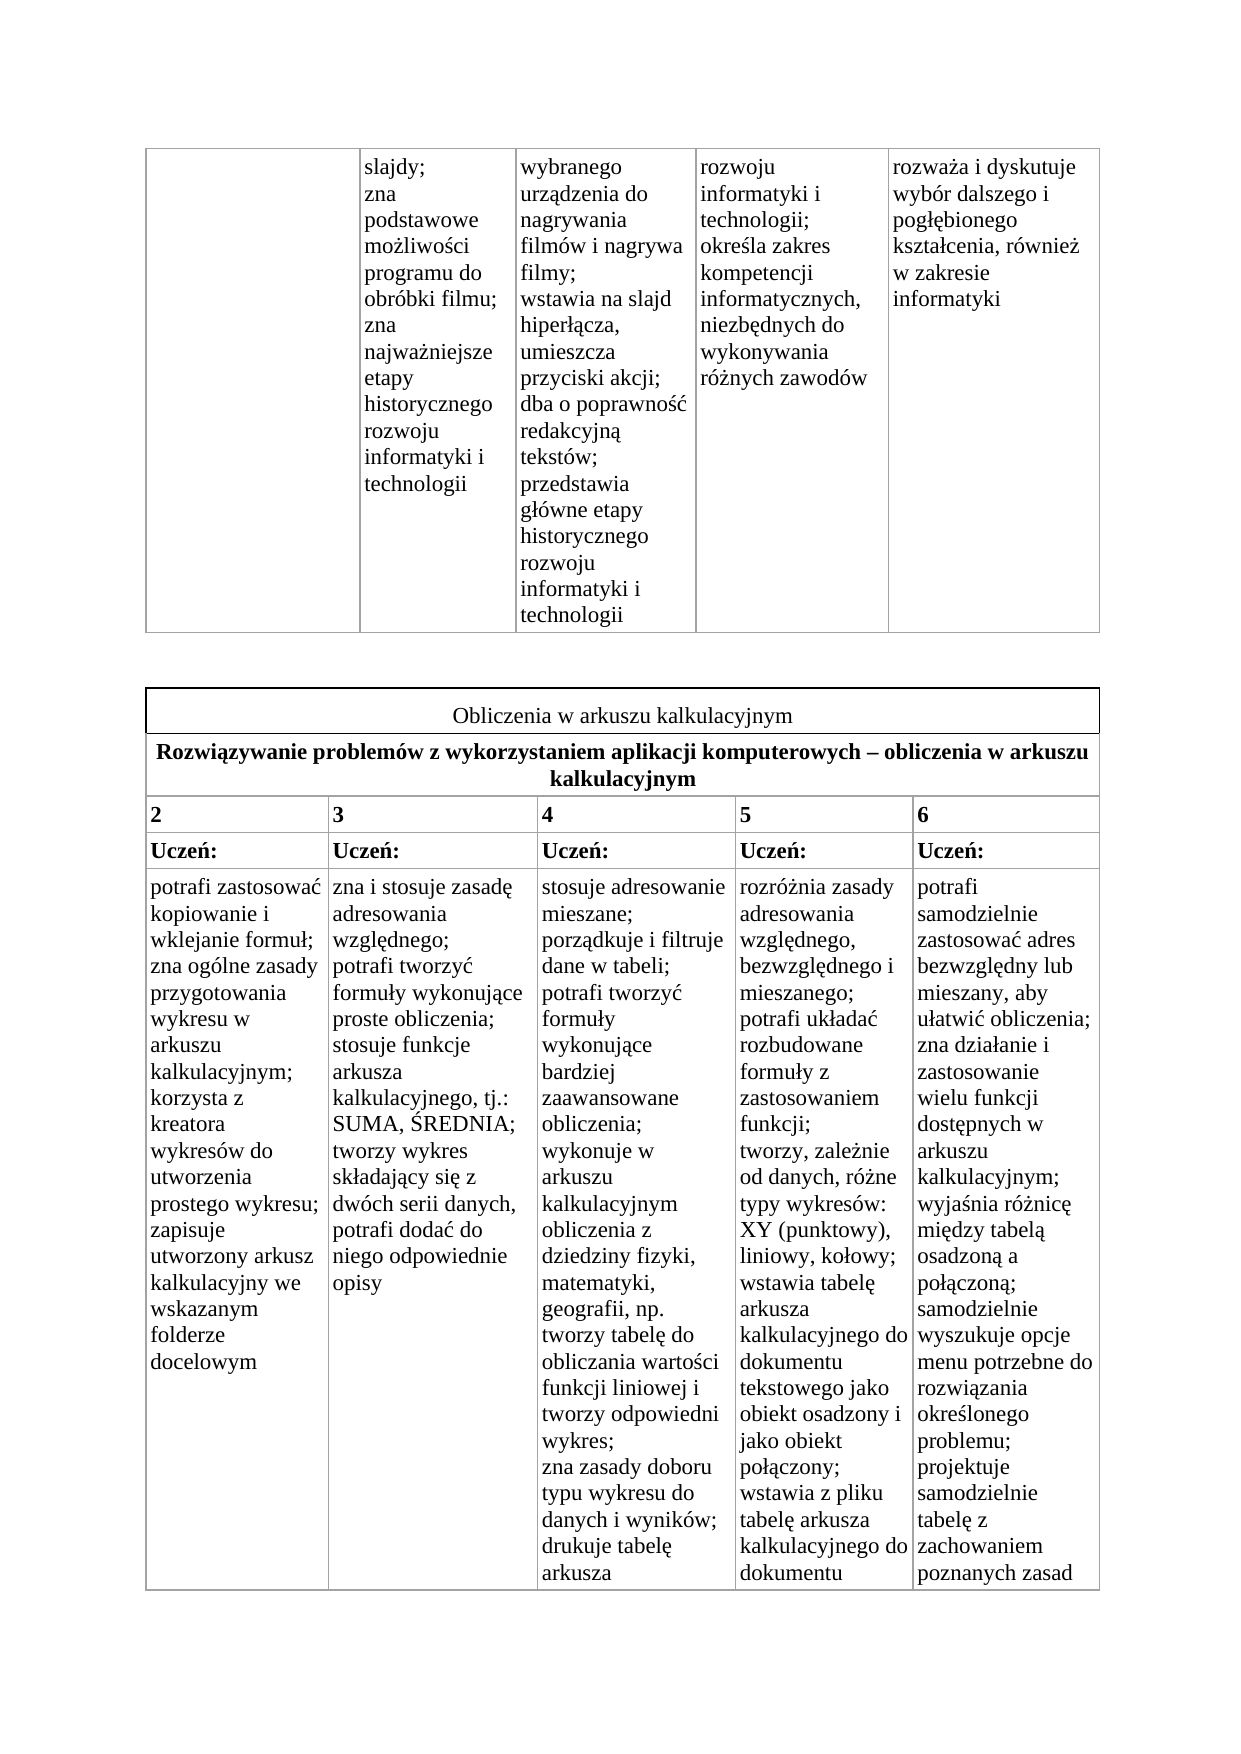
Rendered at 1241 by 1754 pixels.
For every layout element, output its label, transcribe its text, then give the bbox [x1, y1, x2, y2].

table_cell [329, 869, 537, 1589]
table_cell Rozwiązywanie problemów z wykorzystaniem aplikacji komputerowych – obliczenia w arkuszu kalkulacyjnym [147, 734, 1099, 795]
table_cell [736, 869, 912, 1589]
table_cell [147, 149, 359, 632]
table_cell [697, 149, 888, 632]
table_cell Uczeń: [736, 833, 912, 868]
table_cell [889, 149, 1099, 632]
table_cell 2 [147, 797, 328, 831]
table_cell 5 [736, 797, 912, 831]
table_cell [538, 869, 735, 1589]
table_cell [517, 149, 695, 632]
table_header Obliczenia w arkuszu kalkulacyjnym [147, 689, 1099, 732]
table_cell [914, 869, 1099, 1589]
table_cell Uczeń: [329, 833, 537, 868]
table_cell 3 [329, 797, 537, 831]
table_cell Uczeń: [147, 833, 328, 868]
table_cell 4 [538, 797, 735, 831]
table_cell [147, 869, 328, 1589]
table_cell 6 [914, 797, 1099, 831]
table_cell Uczeń: [914, 833, 1099, 868]
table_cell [361, 149, 515, 632]
table_cell Uczeń: [538, 833, 735, 868]
